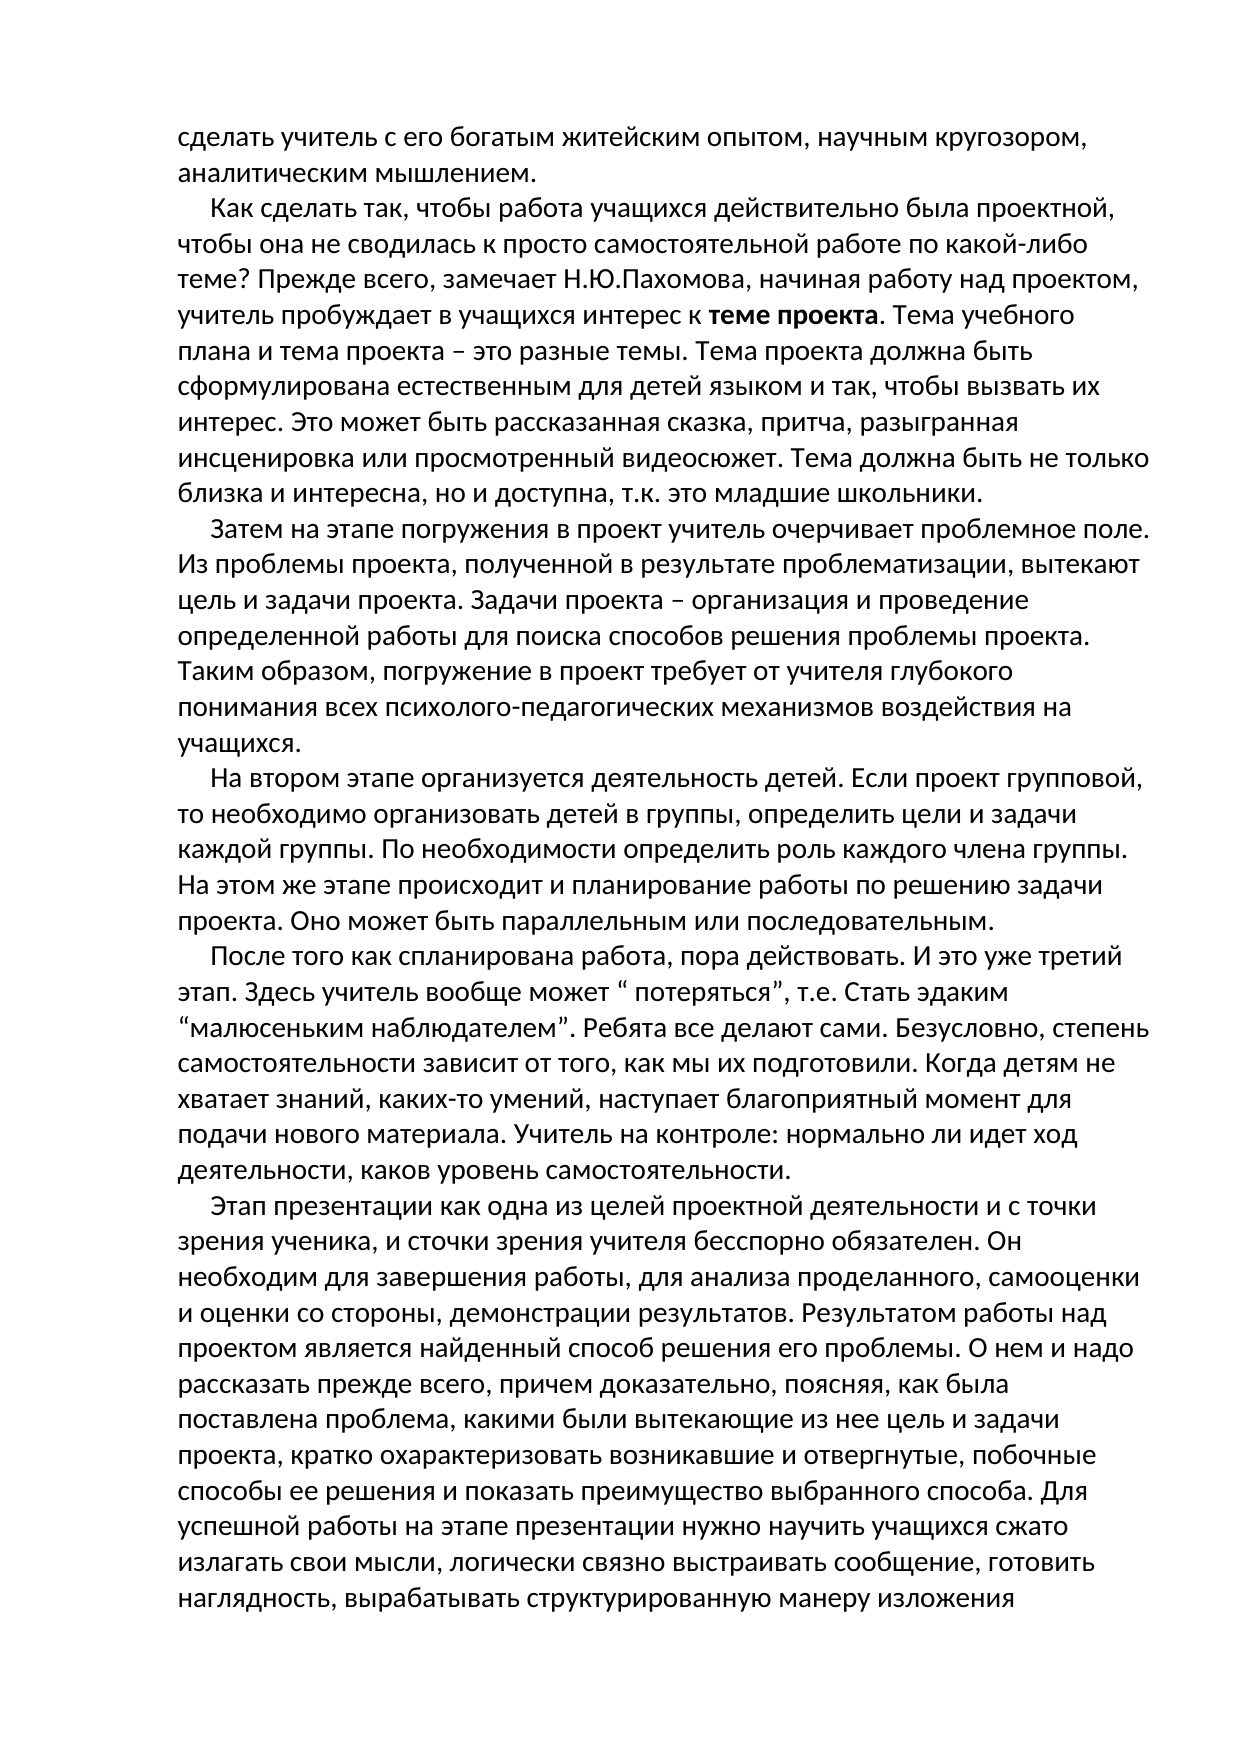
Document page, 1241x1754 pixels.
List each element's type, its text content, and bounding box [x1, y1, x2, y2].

text Затем на этапе погружения в проект учитель очерчивает проблемное поле. Из проблемы проекта, полученной в результате проблематизации, вытекают цель и задачи проекта. Задачи проекта – организация и проведение определенной работы для поиска способов решения проблемы проекта. Таким образом, погружение в проект требует от учителя глубокого понимания всех психолого-педагогических механизмов воздействия на учащихся. [177, 510, 1152, 759]
text Как сделать так, чтобы работа учащихся действительно была проектной, чтобы она не сводилась к просто самостоятельной работе по какой-либо теме? Прежде всего, замечает Н.Ю.Пахомова, начиная работу над проектом, учитель пробуждает в учащихся интерес к теме проекта. Тема учебного плана и тема проекта – это разные темы. Тема проекта должна быть сформулирована естественным для детей языком и так, чтобы вызвать их интерес. Это может быть рассказанная сказка, притча, разыгранная инсценировка или просмотренный видеосюжет. Тема должна быть не только близка и интересна, но и доступна, т.к. это младшие школьники. [177, 189, 1152, 510]
text После того как спланирована работа, пора действовать. И это уже третий этап. Здесь учитель вообще может “ потеряться”, т.е. Стать эдаким “малюсеньким наблюдателем”. Ребята все делают сами. Безусловно, степень самостоятельности зависит от того, как мы их подготовили. Когда детям не хватает знаний, каких-то умений, наступает благоприятный момент для подачи нового материала. Учитель на контроле: нормально ли идет ход деятельности, каков уровень самостоятельности. [177, 937, 1152, 1187]
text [177, 118, 1152, 189]
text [177, 1187, 1152, 1614]
text На втором этапе организуется деятельность детей. Если проект групповой, то необходимо организовать детей в группы, определить цели и задачи каждой группы. По необходимости определить роль каждого члена группы. На этом же этапе происходит и планирование работы по решению задачи проекта. Оно может быть параллельным или последовательным. [177, 759, 1152, 937]
